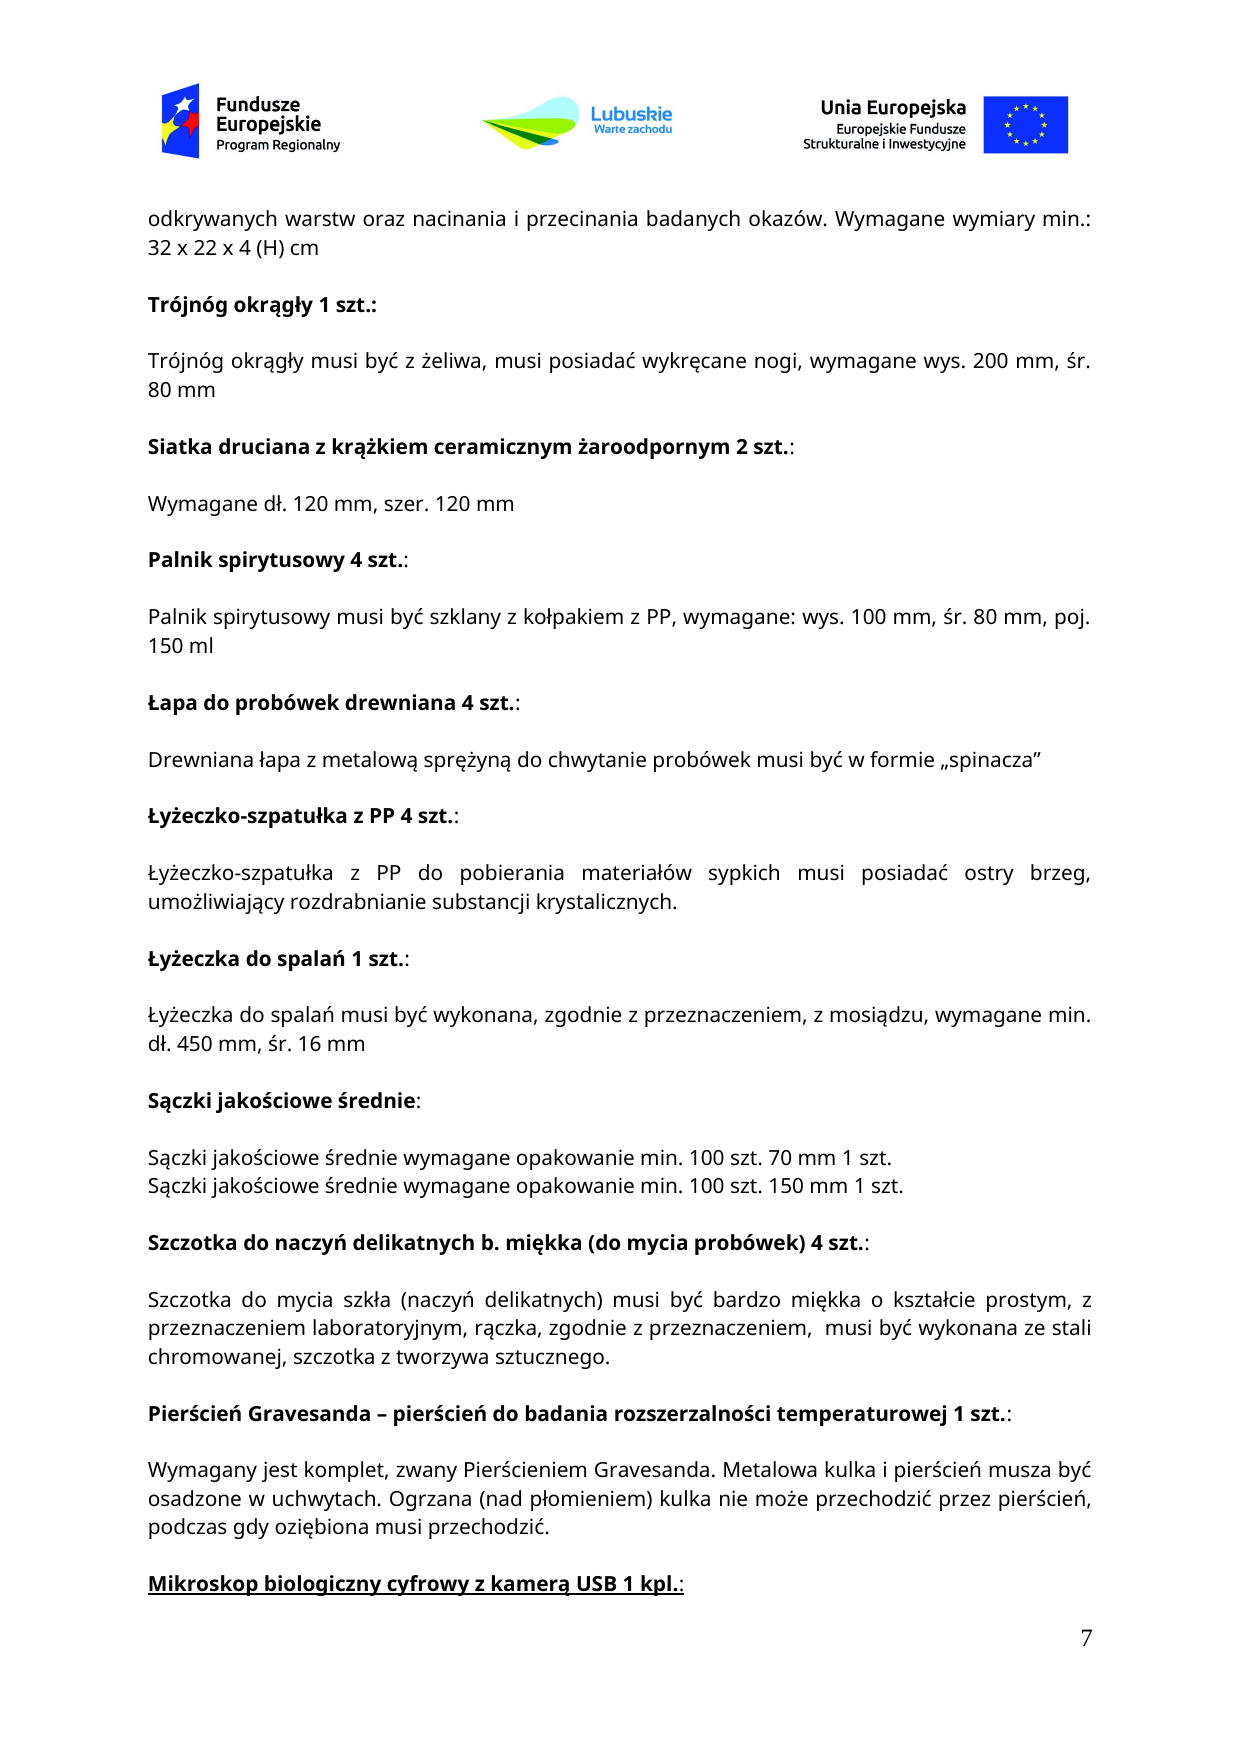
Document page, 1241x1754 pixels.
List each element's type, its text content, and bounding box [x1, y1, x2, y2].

text Palnik spirytusowy musi być szklany z kołpakiem z PP, wymagane: wys. 100 mm, śr. 80 mm, poj. 150 ml [148, 602, 1093, 659]
text Mikroskop biologiczny cyfrowy z kamerą USB 1 kpl.: [148, 1569, 1093, 1598]
text Trójnóg okrągły 1 szt.: [148, 290, 1093, 318]
text Szczotka do mycia szkła (naczyń delikatnych) musi być bardzo miękka o kształcie prostym, z przeznaczeniem laboratoryjnym, rączka, zgodnie z przeznaczeniem, musi być wykonana ze stali chromowanej, szczotka z tworzywa sztucznego. [148, 1285, 1093, 1370]
text Łapa do probówek drewniana 4 szt.: [148, 688, 1093, 716]
text Drewniana łapa z metalową sprężyną do chwytanie probówek musi być w formie „spinacza” [148, 745, 1093, 773]
text Szczotka do naczyń delikatnych b. miękka (do mycia probówek) 4 szt.: [148, 1228, 1093, 1257]
text Sączki jakościowe średnie: [148, 1086, 1093, 1114]
text Siatka druciana z krążkiem ceramicznym żaroodpornym 2 szt.: [148, 432, 1093, 460]
picture [147, 73, 1091, 176]
text Trójnóg okrągły musi być z żeliwa, musi posiadać wykręcane nogi, wymagane wys. 200 mm, śr. 80 mm [148, 347, 1093, 403]
text Sączki jakościowe średnie wymagane opakowanie min. 100 szt. 150 mm 1 szt. [148, 1171, 1093, 1200]
text Łyżeczka do spalań 1 szt.: [148, 944, 1093, 972]
text Łyżeczko-szpatułka z PP do pobierania materiałów sypkich musi posiadać ostry brzeg, umożliwiający rozdrabnianie substancji krystalicznych. [148, 858, 1093, 915]
text Wymagane dł. 120 mm, szer. 120 mm [148, 489, 1093, 517]
text Sączki jakościowe średnie wymagane opakowanie min. 100 szt. 70 mm 1 szt. [148, 1143, 1093, 1171]
text Palnik spirytusowy 4 szt.: [148, 546, 1093, 574]
text Pierścień Gravesanda – pierścień do badania rozszerzalności temperaturowej 1 szt.: [148, 1399, 1093, 1427]
text Łyżeczka do spalań musi być wykonana, zgodnie z przeznaczeniem, z mosiądzu, wymagane min. dł. 450 mm, śr. 16 mm [148, 1001, 1093, 1057]
text Wymagany jest komplet, zwany Pierścieniem Gravesanda. Metalowa kulka i pierścień musza być osadzone w uchwytach. Ogrzana (nad płomieniem) kulka nie może przechodzić przez pierścień, podczas gdy oziębiona musi przechodzić. [148, 1456, 1093, 1541]
text Łyżeczko-szpatułka z PP 4 szt.: [148, 802, 1093, 830]
